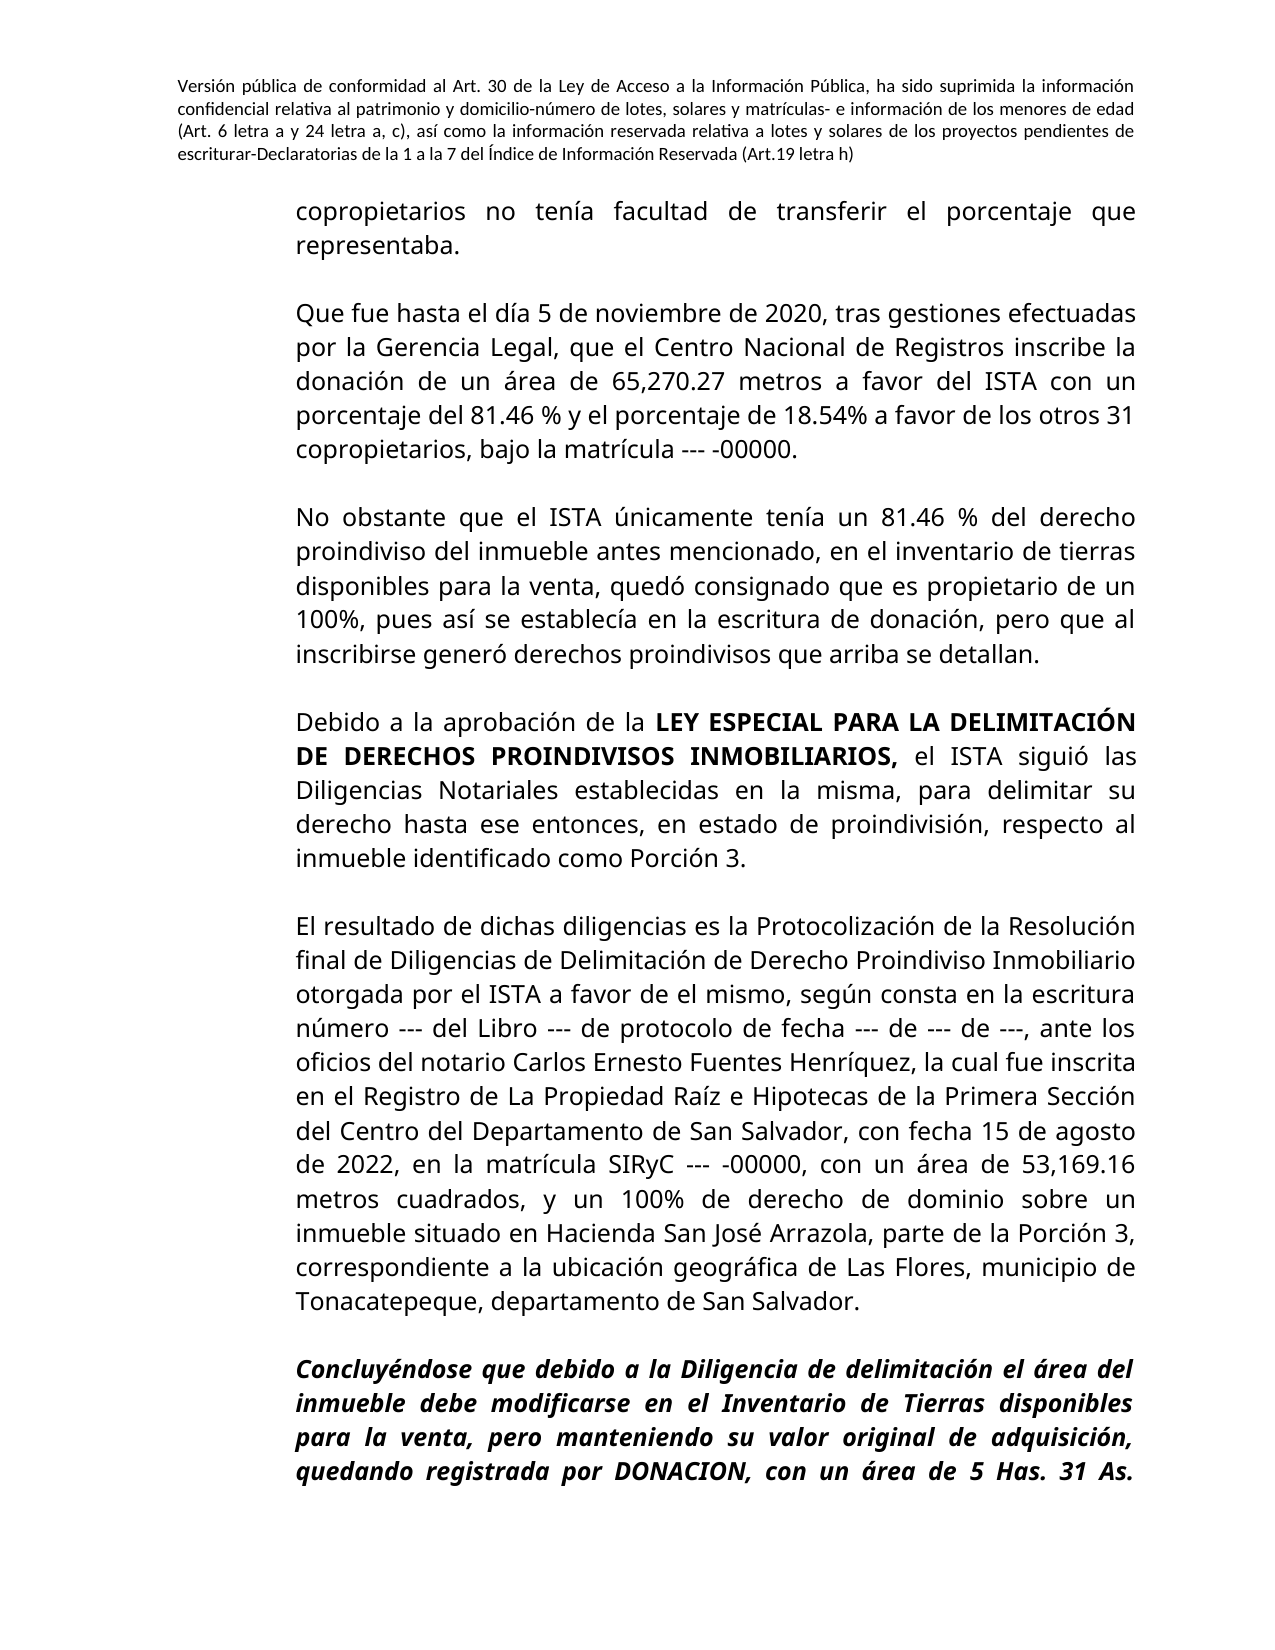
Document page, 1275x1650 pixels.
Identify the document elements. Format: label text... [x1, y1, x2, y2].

list No obstante que el ISTA únicamente tenía un 81.46 % del derecho proindiviso del inmueble antes mencionado, en el inventario de tierras disponibles para la venta, quedó consignado que es propietario de un 100%, pues así se establecía en la escritura de donación, pero que al inscribirse generó derechos proindivisos que arriba se detallan. [295, 500, 1137, 670]
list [295, 1352, 1137, 1488]
list Debido a la aprobación de la LEY ESPECIAL PARA LA DELIMITACIÓN DE DERECHOS PROINDIVISOS INMOBILIARIOS, el ISTA siguió las Diligencias Notariales establecidas en la misma, para delimitar su derecho hasta ese entonces, en estado de proindivisión, respecto al inmueble identificado como Porción 3. [295, 704, 1137, 875]
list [295, 193, 1137, 262]
list El resultado de dichas diligencias es la Protocolización de la Resolución final de Diligencias de Delimitación de Derecho Proindiviso Inmobiliario otorgada por el ISTA a favor de el mismo, según consta en la escritura número --- del Libro --- de protocolo de fecha --- de --- de ---, ante los oficios del notario Carlos Ernesto Fuentes Henríquez, la cual fue inscrita en el Registro de La Propiedad Raíz e Hipotecas de la Primera Sección del Centro del Departamento de San Salvador, con fecha 15 de agosto de 2022, en la matrícula SIRyC --- -00000, con un área de 53,169.16 metros cuadrados, y un 100% de derecho de dominio sobre un inmueble situado en Hacienda San José Arrazola, parte de la Porción 3, correspondiente a la ubicación geográfica de Las Flores, municipio de Tonacatepeque, departamento de San Salvador. [295, 909, 1137, 1317]
list Que fue hasta el día 5 de noviembre de 2020, tras gestiones efectuadas por la Gerencia Legal, que el Centro Nacional de Registros inscribe la donación de un área de 65,270.27 metros a favor del ISTA con un porcentaje del 81.46 % y el porcentaje de 18.54% a favor de los otros 31 copropietarios, bajo la matrícula --- -00000. [295, 296, 1137, 466]
